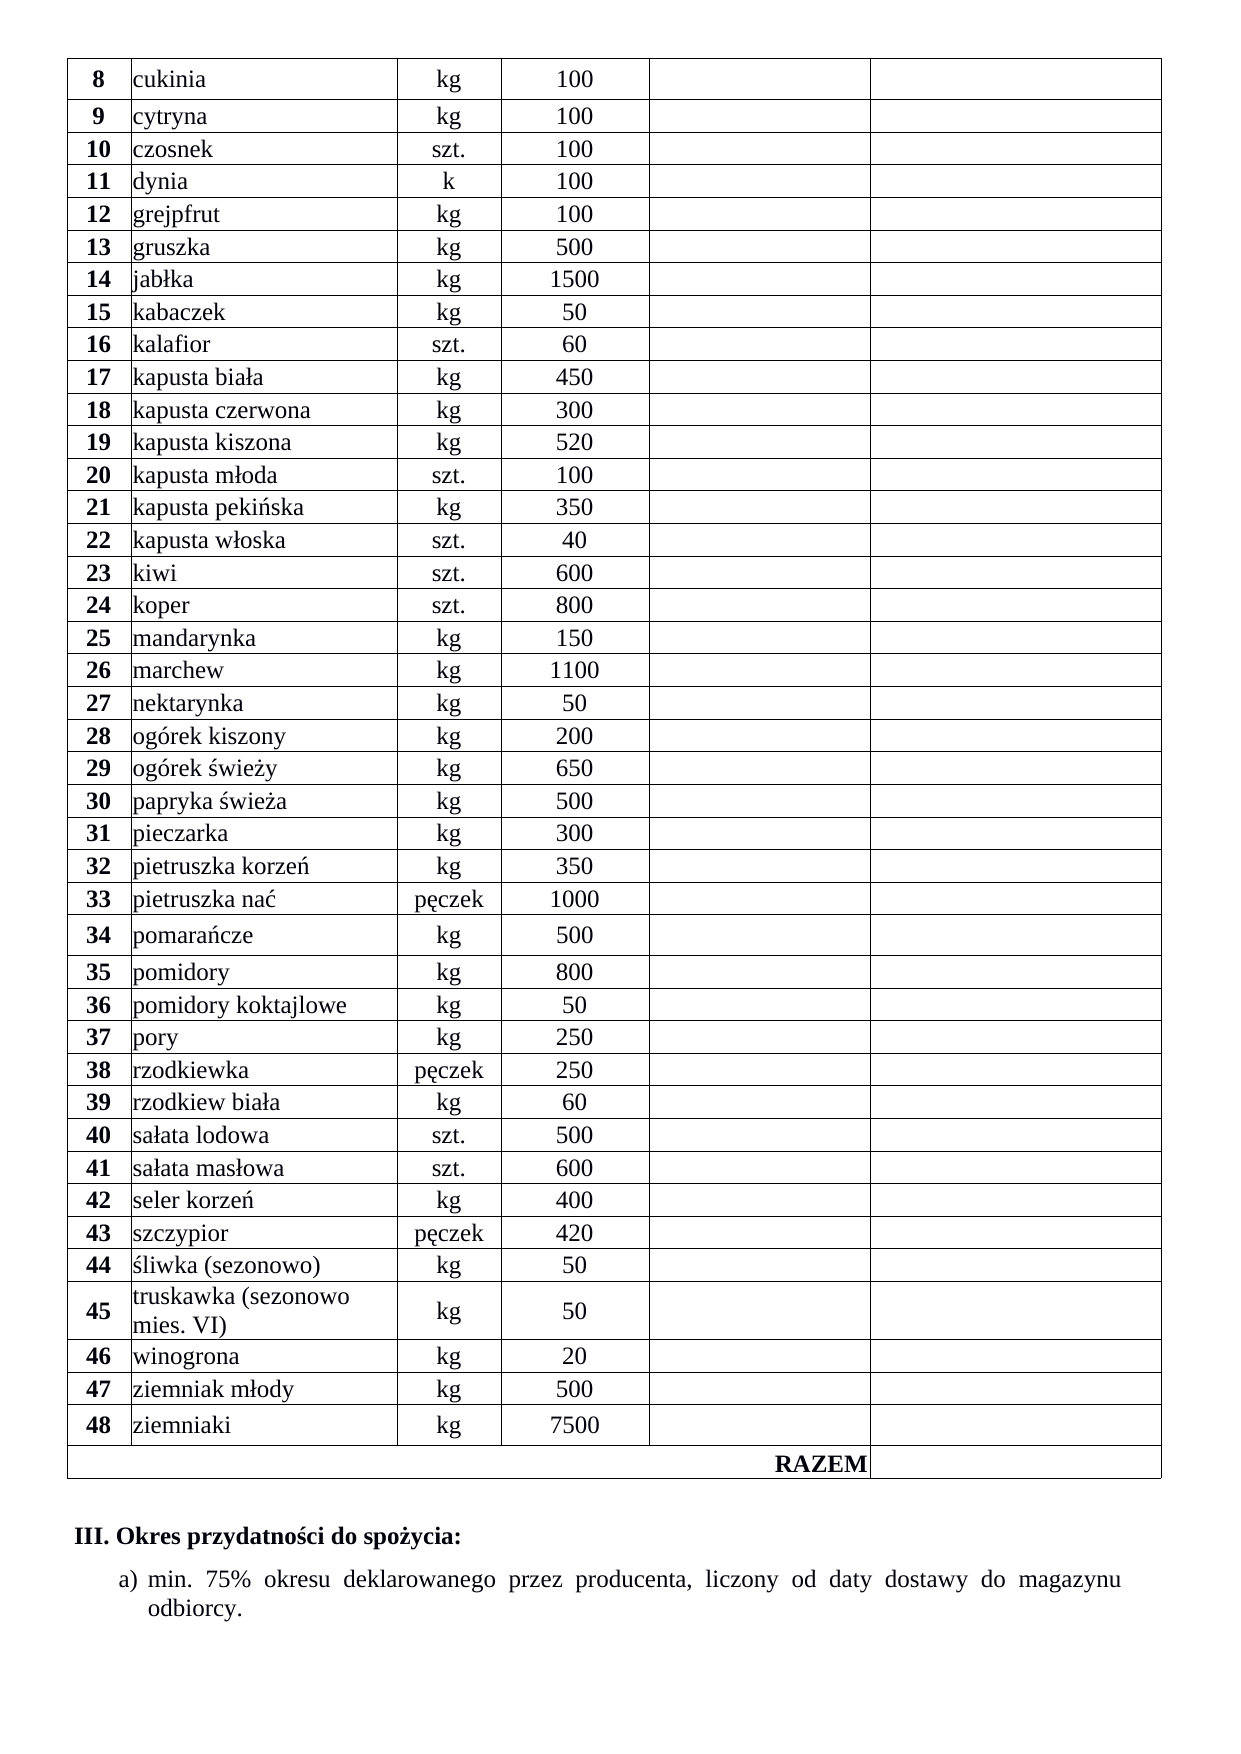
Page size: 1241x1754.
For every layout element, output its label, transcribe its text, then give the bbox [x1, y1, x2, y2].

table_cell 25 [68, 622, 131, 653]
table_cell 16 [68, 328, 131, 360]
table_cell 24 [68, 589, 131, 621]
table_cell [871, 654, 1161, 686]
table_cell [650, 915, 870, 955]
table_cell 100 [502, 100, 649, 132]
table_cell 36 [68, 989, 131, 1020]
table_cell ogórek kiszony [132, 720, 397, 751]
table_cell kg [398, 198, 501, 229]
table_cell 60 [502, 328, 649, 360]
table_cell 37 [68, 1021, 131, 1053]
table_cell 11 [68, 165, 131, 197]
table_cell [650, 133, 870, 164]
table_cell szt. [398, 1119, 501, 1151]
table_cell kg [398, 654, 501, 686]
table_cell [650, 1249, 870, 1281]
table_cell 250 [502, 1054, 649, 1085]
table_cell kg [398, 818, 501, 849]
table_cell [871, 1405, 1161, 1445]
table_cell pietruszka korzeń [132, 850, 397, 882]
table_cell [650, 491, 870, 523]
table_cell 28 [68, 720, 131, 751]
table_cell sałata masłowa [132, 1152, 397, 1183]
table_cell [650, 557, 870, 588]
table_cell [650, 752, 870, 784]
table_cell [650, 524, 870, 556]
table_cell [650, 328, 870, 360]
table_cell 35 [68, 956, 131, 987]
table_cell gruszka [132, 231, 397, 262]
table_cell pomarańcze [132, 915, 397, 955]
table_cell [650, 1054, 870, 1085]
table_cell [871, 883, 1161, 914]
table_cell 150 [502, 622, 649, 653]
table_cell szt. [398, 524, 501, 556]
table_cell 450 [502, 361, 649, 392]
table_cell 10 [68, 133, 131, 164]
table_cell [871, 687, 1161, 718]
table_cell [650, 459, 870, 490]
table_cell [650, 361, 870, 392]
table_cell [650, 426, 870, 458]
table_cell kg [398, 1373, 501, 1404]
table_cell 100 [502, 165, 649, 197]
table_cell 50 [502, 1249, 649, 1281]
table_cell [650, 394, 870, 425]
table_cell rzodkiewka [132, 1054, 397, 1085]
table_cell 800 [502, 589, 649, 621]
table_cell jabłka [132, 263, 397, 295]
table_cell kg [398, 296, 501, 327]
table_cell 100 [502, 198, 649, 229]
table_cell [650, 263, 870, 295]
table_cell czosnek [132, 133, 397, 164]
table_cell 20 [68, 459, 131, 490]
table_cell 45 [68, 1282, 131, 1339]
table_cell 43 [68, 1217, 131, 1248]
table_cell [650, 1217, 870, 1248]
table_cell 350 [502, 850, 649, 882]
table_cell [650, 989, 870, 1020]
table_cell kg [398, 622, 501, 653]
table_cell [871, 491, 1161, 523]
table_cell 500 [502, 1119, 649, 1151]
table_cell 1500 [502, 263, 649, 295]
table_cell [650, 1119, 870, 1151]
table_cell cytryna [132, 100, 397, 132]
table_cell [650, 231, 870, 262]
table_cell kg [398, 231, 501, 262]
table_cell k [398, 165, 501, 197]
table_cell [650, 883, 870, 914]
table_cell 50 [502, 687, 649, 718]
table_cell pomidory [132, 956, 397, 987]
table_cell 13 [68, 231, 131, 262]
table_cell [871, 1152, 1161, 1183]
table_cell ogórek świeży [132, 752, 397, 784]
table_cell 500 [502, 785, 649, 816]
table_cell 800 [502, 956, 649, 987]
text III. Okres przydatności do spożycia: [74, 1521, 1122, 1550]
table_cell szt. [398, 133, 501, 164]
table_cell [650, 198, 870, 229]
table_cell [871, 622, 1161, 653]
table_cell [871, 59, 1161, 99]
table_cell kg [398, 1086, 501, 1118]
table_cell cukinia [132, 59, 397, 99]
table_cell 50 [502, 1282, 649, 1339]
table_cell 31 [68, 818, 131, 849]
table_cell [650, 1340, 870, 1372]
table_cell [871, 165, 1161, 197]
table_cell kg [398, 100, 501, 132]
table_cell RAZEM [68, 1446, 870, 1477]
table_cell kiwi [132, 557, 397, 588]
table_cell kg [398, 1282, 501, 1339]
table_cell [871, 720, 1161, 751]
table_cell 8 [68, 59, 131, 99]
table_cell [650, 296, 870, 327]
table_cell 1100 [502, 654, 649, 686]
table_cell kg [398, 263, 501, 295]
table_cell kapusta młoda [132, 459, 397, 490]
table_cell kg [398, 752, 501, 784]
table_cell 18 [68, 394, 131, 425]
table_cell [871, 426, 1161, 458]
table_cell kg [398, 1249, 501, 1281]
table_cell kg [398, 915, 501, 955]
table_cell kg [398, 1184, 501, 1216]
table_cell 19 [68, 426, 131, 458]
table_cell pęczek [398, 883, 501, 914]
table_cell 47 [68, 1373, 131, 1404]
table_cell [650, 1282, 870, 1339]
table_cell pomidory koktajlowe [132, 989, 397, 1020]
table_cell [871, 989, 1161, 1020]
table_cell 41 [68, 1152, 131, 1183]
table_cell kg [398, 394, 501, 425]
table_cell [871, 915, 1161, 955]
table_cell 30 [68, 785, 131, 816]
table_cell [650, 1021, 870, 1053]
table_cell [650, 1086, 870, 1118]
table_cell pęczek [398, 1217, 501, 1248]
table_cell pęczek [398, 1054, 501, 1085]
table_cell [871, 752, 1161, 784]
table_cell [650, 100, 870, 132]
table_cell [650, 1405, 870, 1445]
table_cell 400 [502, 1184, 649, 1216]
table_cell grejpfrut [132, 198, 397, 229]
table_cell kg [398, 989, 501, 1020]
table_cell [871, 394, 1161, 425]
table_cell 39 [68, 1086, 131, 1118]
table_cell ziemniaki [132, 1405, 397, 1445]
table_cell [650, 956, 870, 987]
table_cell 600 [502, 557, 649, 588]
table_cell [650, 1152, 870, 1183]
table_cell pory [132, 1021, 397, 1053]
table_cell [871, 1373, 1161, 1404]
table_cell 33 [68, 883, 131, 914]
table_cell [871, 1446, 1161, 1477]
table_cell [871, 361, 1161, 392]
table_cell [871, 296, 1161, 327]
table_cell ziemniak młody [132, 1373, 397, 1404]
table_cell [871, 1086, 1161, 1118]
table_cell kg [398, 956, 501, 987]
table_cell 520 [502, 426, 649, 458]
table_cell 44 [68, 1249, 131, 1281]
table_cell [871, 1119, 1161, 1151]
table_cell [871, 557, 1161, 588]
table_cell [650, 59, 870, 99]
table_cell 29 [68, 752, 131, 784]
table_cell [871, 231, 1161, 262]
table_cell 500 [502, 915, 649, 955]
table_cell kg [398, 426, 501, 458]
table_cell szt. [398, 459, 501, 490]
table_cell [650, 654, 870, 686]
table_cell pietruszka nać [132, 883, 397, 914]
table_cell kg [398, 59, 501, 99]
table_cell 500 [502, 231, 649, 262]
table_cell szt. [398, 1152, 501, 1183]
table_cell kg [398, 491, 501, 523]
table_cell 12 [68, 198, 131, 229]
table_cell szt. [398, 328, 501, 360]
table_cell kapusta czerwona [132, 394, 397, 425]
table_cell mandarynka [132, 622, 397, 653]
table_cell [871, 785, 1161, 816]
table_cell 100 [502, 59, 649, 99]
table_cell 48 [68, 1405, 131, 1445]
table_cell 1000 [502, 883, 649, 914]
table_cell 26 [68, 654, 131, 686]
table_cell [650, 589, 870, 621]
table_cell [871, 198, 1161, 229]
table_cell 14 [68, 263, 131, 295]
table_cell [871, 589, 1161, 621]
table_cell papryka świeża [132, 785, 397, 816]
table_cell kalafior [132, 328, 397, 360]
table_cell kg [398, 361, 501, 392]
table_cell szt. [398, 557, 501, 588]
table_cell dynia [132, 165, 397, 197]
table_cell 17 [68, 361, 131, 392]
table_cell pieczarka [132, 818, 397, 849]
table_cell 23 [68, 557, 131, 588]
table_cell 420 [502, 1217, 649, 1248]
table_cell [871, 956, 1161, 987]
table_cell 650 [502, 752, 649, 784]
table_cell [871, 1054, 1161, 1085]
table_cell szt. [398, 589, 501, 621]
table_cell [871, 1249, 1161, 1281]
table_cell 27 [68, 687, 131, 718]
table_cell 42 [68, 1184, 131, 1216]
table_cell [871, 524, 1161, 556]
table_cell śliwka (sezonowo) [132, 1249, 397, 1281]
table_cell 500 [502, 1373, 649, 1404]
list min. 75% okresu deklarowanego przez producenta, liczony od daty dostawy do magazynu odbiorcy. [118, 1564, 1122, 1622]
table_cell [871, 1217, 1161, 1248]
table_cell 34 [68, 915, 131, 955]
table_cell kapusta włoska [132, 524, 397, 556]
table_cell [650, 850, 870, 882]
table_cell [871, 459, 1161, 490]
table_cell kapusta pekińska [132, 491, 397, 523]
table_cell 21 [68, 491, 131, 523]
table_cell 100 [502, 459, 649, 490]
table_cell [871, 1021, 1161, 1053]
table_cell 38 [68, 1054, 131, 1085]
table_cell 40 [502, 524, 649, 556]
table_cell [650, 720, 870, 751]
table_cell kg [398, 850, 501, 882]
table_cell kapusta biała [132, 361, 397, 392]
table_cell koper [132, 589, 397, 621]
table_cell rzodkiew biała [132, 1086, 397, 1118]
table_cell seler korzeń [132, 1184, 397, 1216]
table_cell 7500 [502, 1405, 649, 1445]
table_cell marchew [132, 654, 397, 686]
table_cell 350 [502, 491, 649, 523]
table_cell 100 [502, 133, 649, 164]
table_cell kg [398, 1021, 501, 1053]
table_cell szczypior [132, 1217, 397, 1248]
table_cell 40 [68, 1119, 131, 1151]
table_cell 300 [502, 818, 649, 849]
table_cell sałata lodowa [132, 1119, 397, 1151]
table_cell kg [398, 1340, 501, 1372]
table_cell winogrona [132, 1340, 397, 1372]
table_cell 50 [502, 989, 649, 1020]
table_cell 46 [68, 1340, 131, 1372]
table_cell kg [398, 785, 501, 816]
table_cell [650, 622, 870, 653]
table_cell 600 [502, 1152, 649, 1183]
table_cell [871, 1184, 1161, 1216]
table_cell [871, 133, 1161, 164]
table_cell kg [398, 1405, 501, 1445]
table_cell nektarynka [132, 687, 397, 718]
table_cell [871, 818, 1161, 849]
table_cell [650, 785, 870, 816]
table_cell [871, 263, 1161, 295]
table_cell [871, 1340, 1161, 1372]
table_cell 15 [68, 296, 131, 327]
table_cell 50 [502, 296, 649, 327]
table_cell 20 [502, 1340, 649, 1372]
table_cell [650, 165, 870, 197]
table_cell [650, 818, 870, 849]
table_cell [871, 328, 1161, 360]
table_cell kg [398, 687, 501, 718]
table_cell [871, 850, 1161, 882]
table_cell truskawka (sezonowo mies. VI) [132, 1282, 397, 1339]
table_cell 32 [68, 850, 131, 882]
table_cell 300 [502, 394, 649, 425]
table_cell 22 [68, 524, 131, 556]
table_cell kabaczek [132, 296, 397, 327]
table_cell kg [398, 720, 501, 751]
table_cell 60 [502, 1086, 649, 1118]
table_cell [650, 1184, 870, 1216]
table_cell kapusta kiszona [132, 426, 397, 458]
table_cell [650, 1373, 870, 1404]
table_cell [871, 1282, 1161, 1339]
table_cell 250 [502, 1021, 649, 1053]
table_cell 9 [68, 100, 131, 132]
table_cell [650, 687, 870, 718]
table_cell [871, 100, 1161, 132]
table_cell 200 [502, 720, 649, 751]
